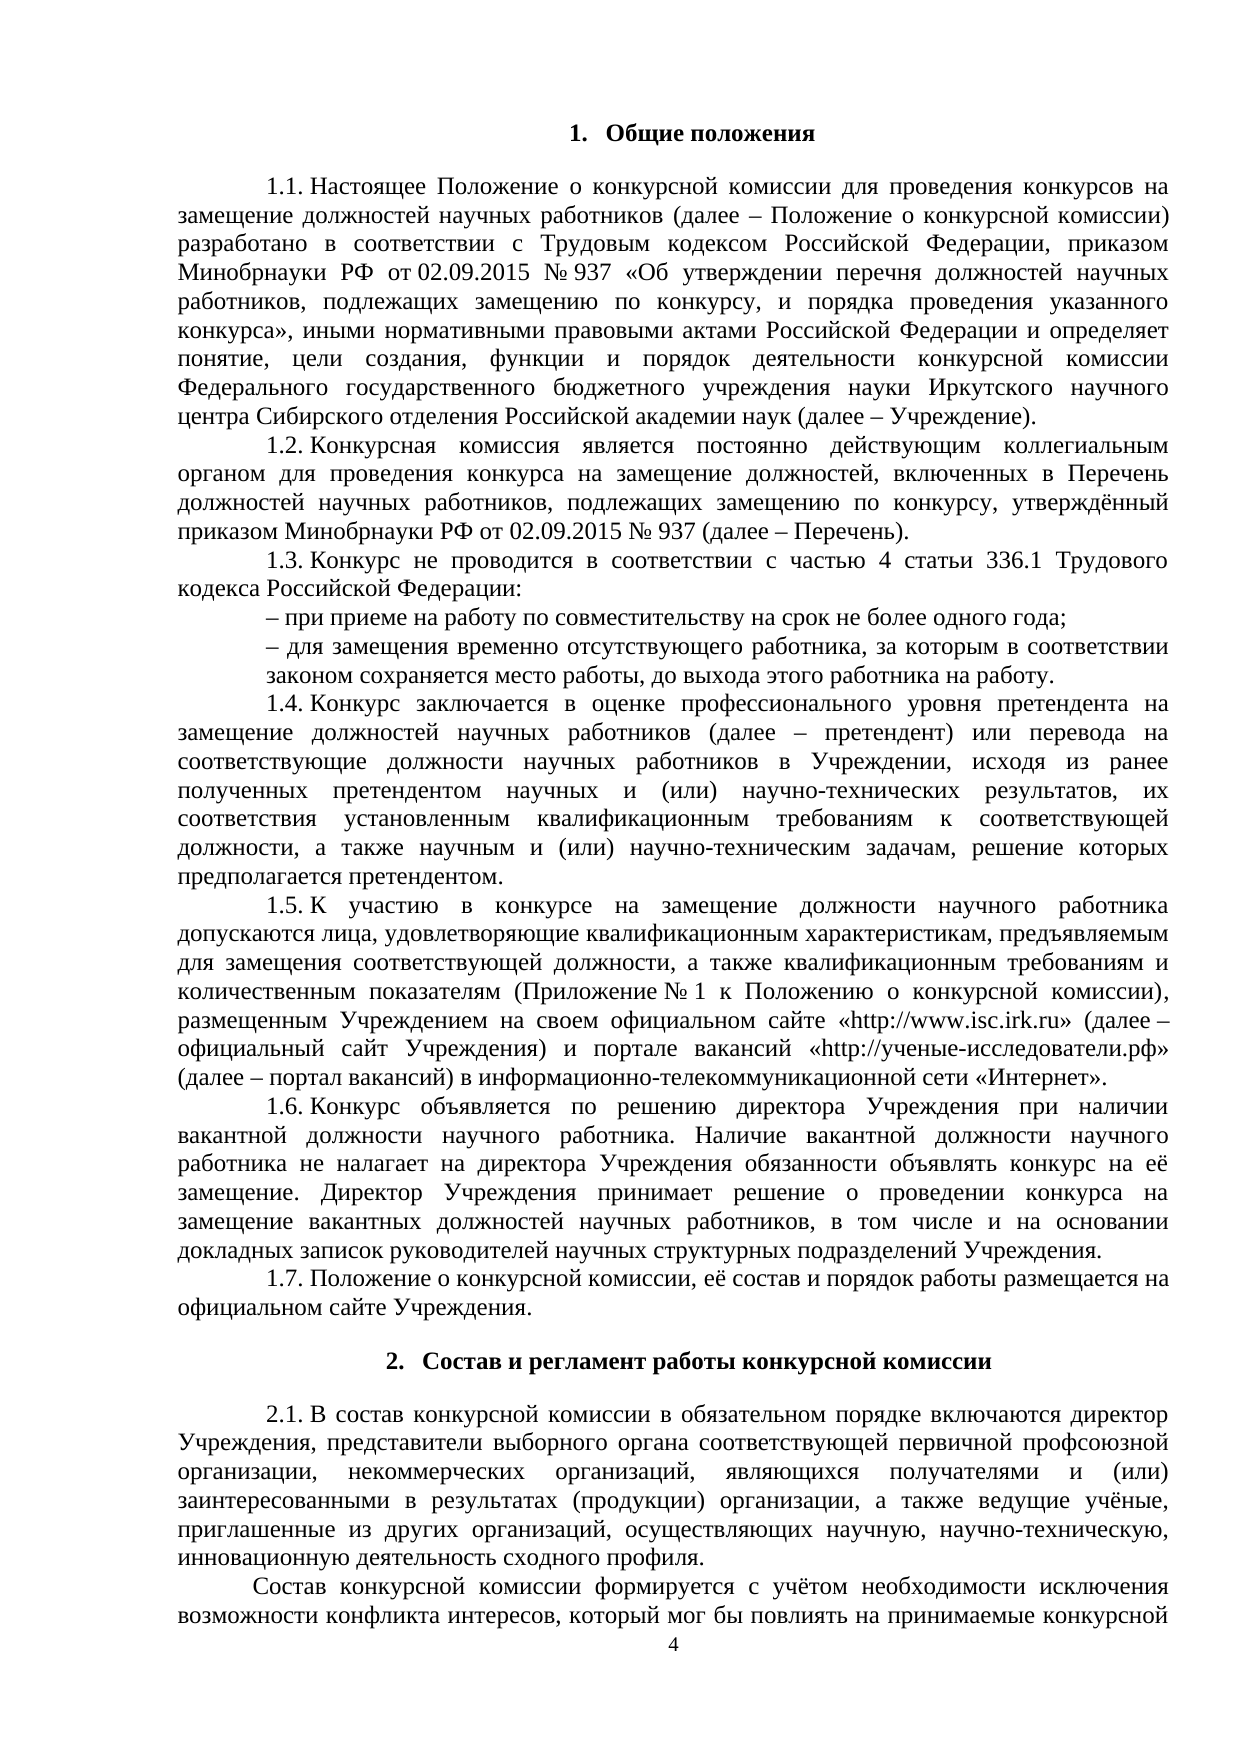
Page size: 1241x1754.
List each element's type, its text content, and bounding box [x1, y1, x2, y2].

list Общие положения [207, 118, 1169, 171]
list Конкурс заключается в оценке профессионального уровня претендента на замещение должностей научных работников (далее – претендент) или перевода на соответствующие должности научных работников в Учреждении, исходя из ранее полученных претендентом научных и (или) научно-технических результатов, их соответствия установленным квалификационным требованиям к соответствующей должности, а также научным и (или) научно-техническим задачам, решение которых предполагается претендентом. [177, 688, 1169, 890]
list Состав и регламент работы конкурсной комиссии [207, 1346, 1169, 1399]
list К участию в конкурсе на замещение должности научного работника допускаются лица, удовлетворяющие квалификационным характеристикам, предъявляемым для замещения соответствующей должности, а также квалификационным требованиям и количественным показателям (Приложение № 1 к Положению о конкурсной комиссии), размещенным Учреждением на своем официальном сайте «http://www.isc.irk.ru» (далее –официальный сайт Учреждения) и портале вакансий «http://ученые-исследователи.рф» (далее – портал вакансий) в информационно-телекоммуникационной сети «Интернет». [177, 976, 1169, 1091]
list В состав конкурсной комиссии в обязательном порядке включаются директор Учреждения, представители выборного органа соответствующей первичной профсоюзной организации, некоммерческих организаций, являющихся получателями и (или) заинтересованными в результатах (продукции) организации, а также ведущие учёные, приглашенные из других организаций, осуществляющих научную, научно-техническую, инновационную деятельность сходного профиля. [177, 1399, 1169, 1571]
list Конкурсная комиссия является постоянно действующим коллегиальным органом для проведения конкурса на замещение должностей, включенных в Перечень должностей научных работников, подлежащих замещению по конкурсу, утверждённый приказом Минобрнауки РФ от 02.09.2015 № 937 (далее – Перечень). [177, 430, 1169, 545]
list Положение о конкурсной комиссии, её состав и порядок работы размещается на официальном сайте Учреждения. [177, 1263, 1169, 1321]
text – для замещения временно отсутствующего работника, за которым в соответствии законом сохраняется место работы, до выхода этого работника на работу. [266, 631, 1169, 688]
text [177, 1571, 1169, 1629]
list Настоящее Положение о конкурсной комиссии для проведения конкурсов на замещение должностей научных работников (далее – Положение о конкурсной комиссии) разработано в соответствии с Трудовым кодексом Российской Федерации, приказом Минобрнауки РФ от 02.09.2015 № 937 «Об утверждении перечня должностей научных работников, подлежащих замещению по конкурсу, и порядка проведения указанного конкурса», иными нормативными правовыми актами Российской Федерации и определяет понятие, цели создания, функции и порядок деятельности конкурсной комиссии Федерального государственного бюджетного учреждения науки Иркутского научного центра Сибирского отделения Российской академии наук (далее – Учреждение). [177, 171, 1169, 430]
list Конкурс объявляется по решению директора Учреждения при наличии вакантной должности научного работника. Наличие вакантной должности научного работника не налагает на директора Учреждения обязанности объявлять конкурс на её замещение. Директор Учреждения принимает решение о проведении конкурса на замещение вакантных должностей научных работников, в том числе и на основании докладных записок руководителей научных структурных подразделений Учреждения. [177, 1091, 1169, 1263]
list Конкурс не проводится в соответствии с частью 4 статьи 336.1 Трудового кодекса Российской Федерации: [177, 545, 1169, 602]
text – при приеме на работу по совместительству на срок не более одного года; [266, 602, 1169, 631]
